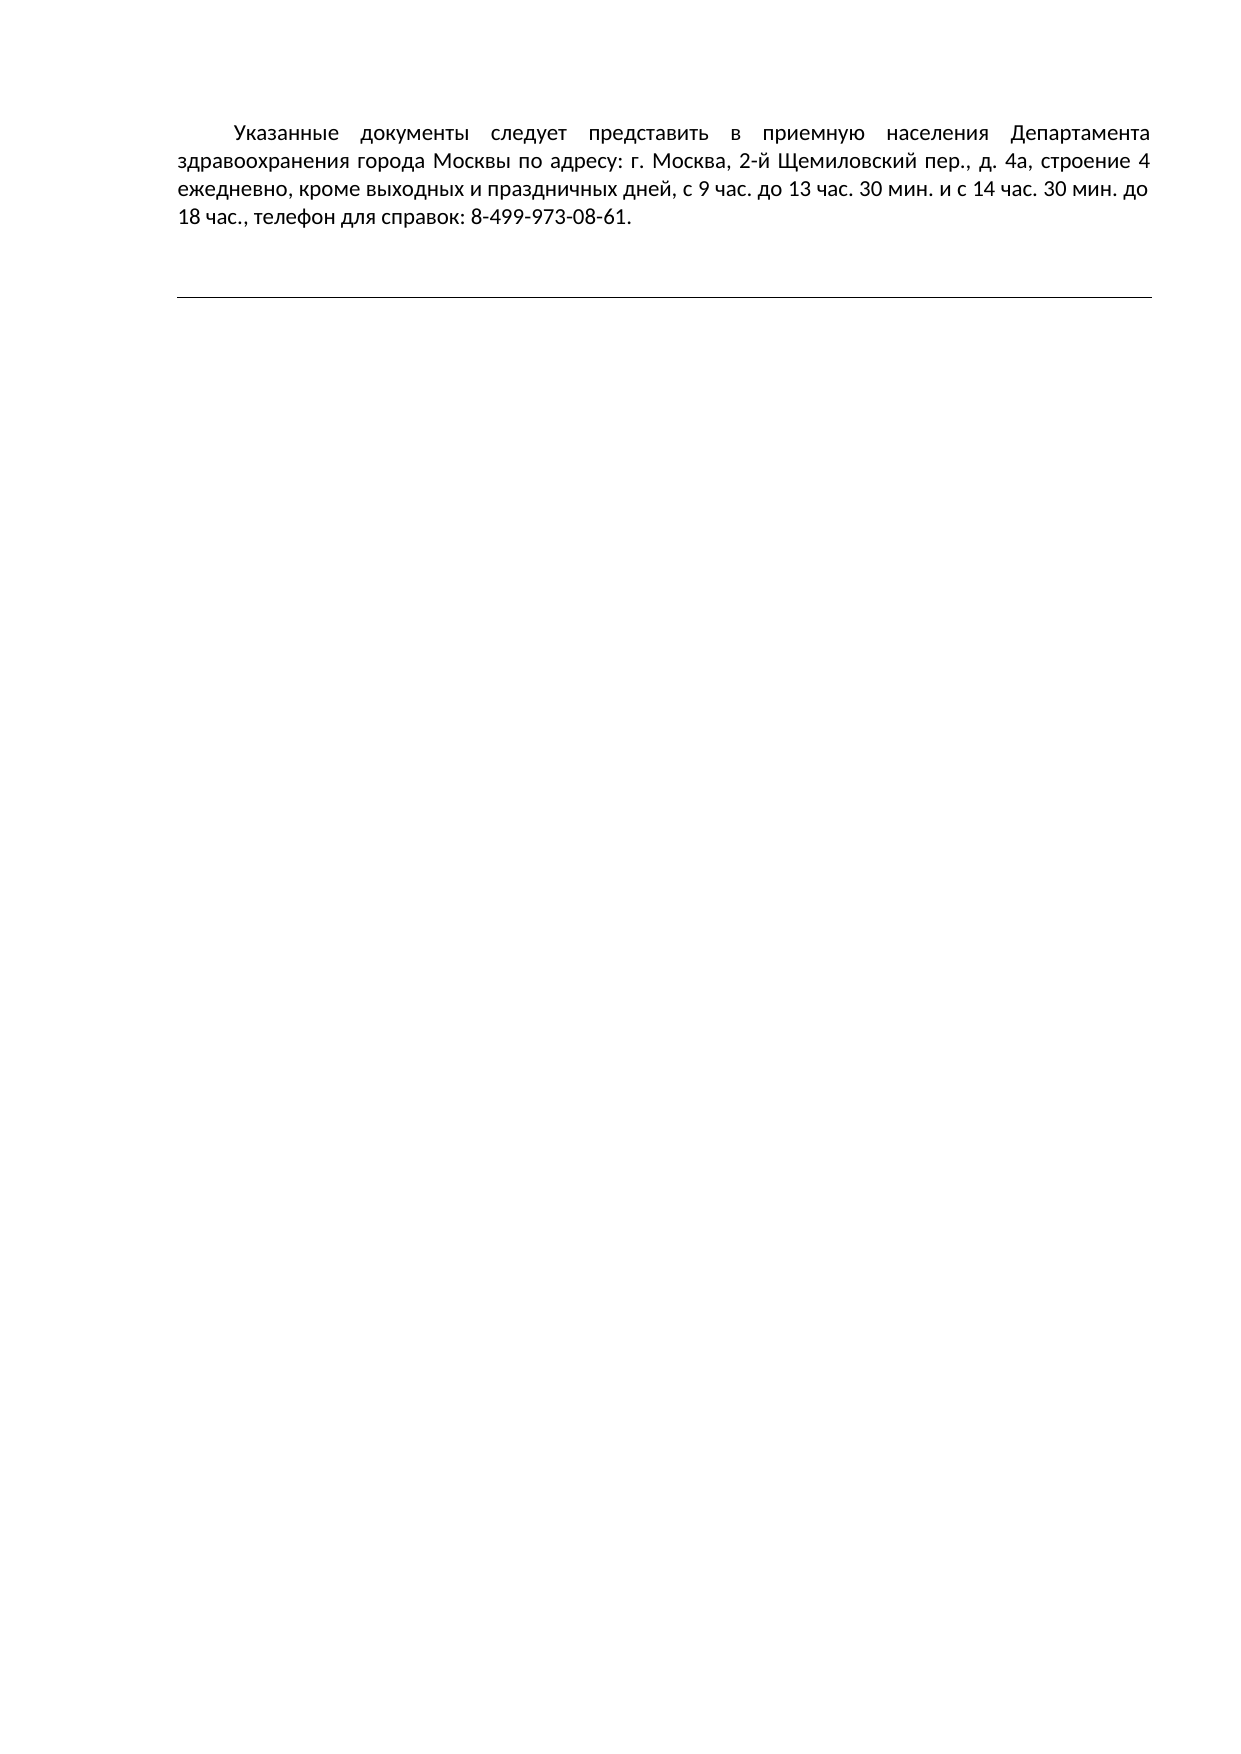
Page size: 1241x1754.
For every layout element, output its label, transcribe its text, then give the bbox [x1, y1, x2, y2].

text Указанные документы следует представить в приемную населения Департамента здравоохранения города Москвы по адресу: г. Москва, 2-й Щемиловский пер., д. 4а, строение 4 ежедневно, кроме выходных и праздничных дней, с 9 час. до 13 час. 30 мин. и с 14 час. 30 мин. до 18 час., телефон для справок: 8-499-973-08-61. [177, 118, 1152, 230]
